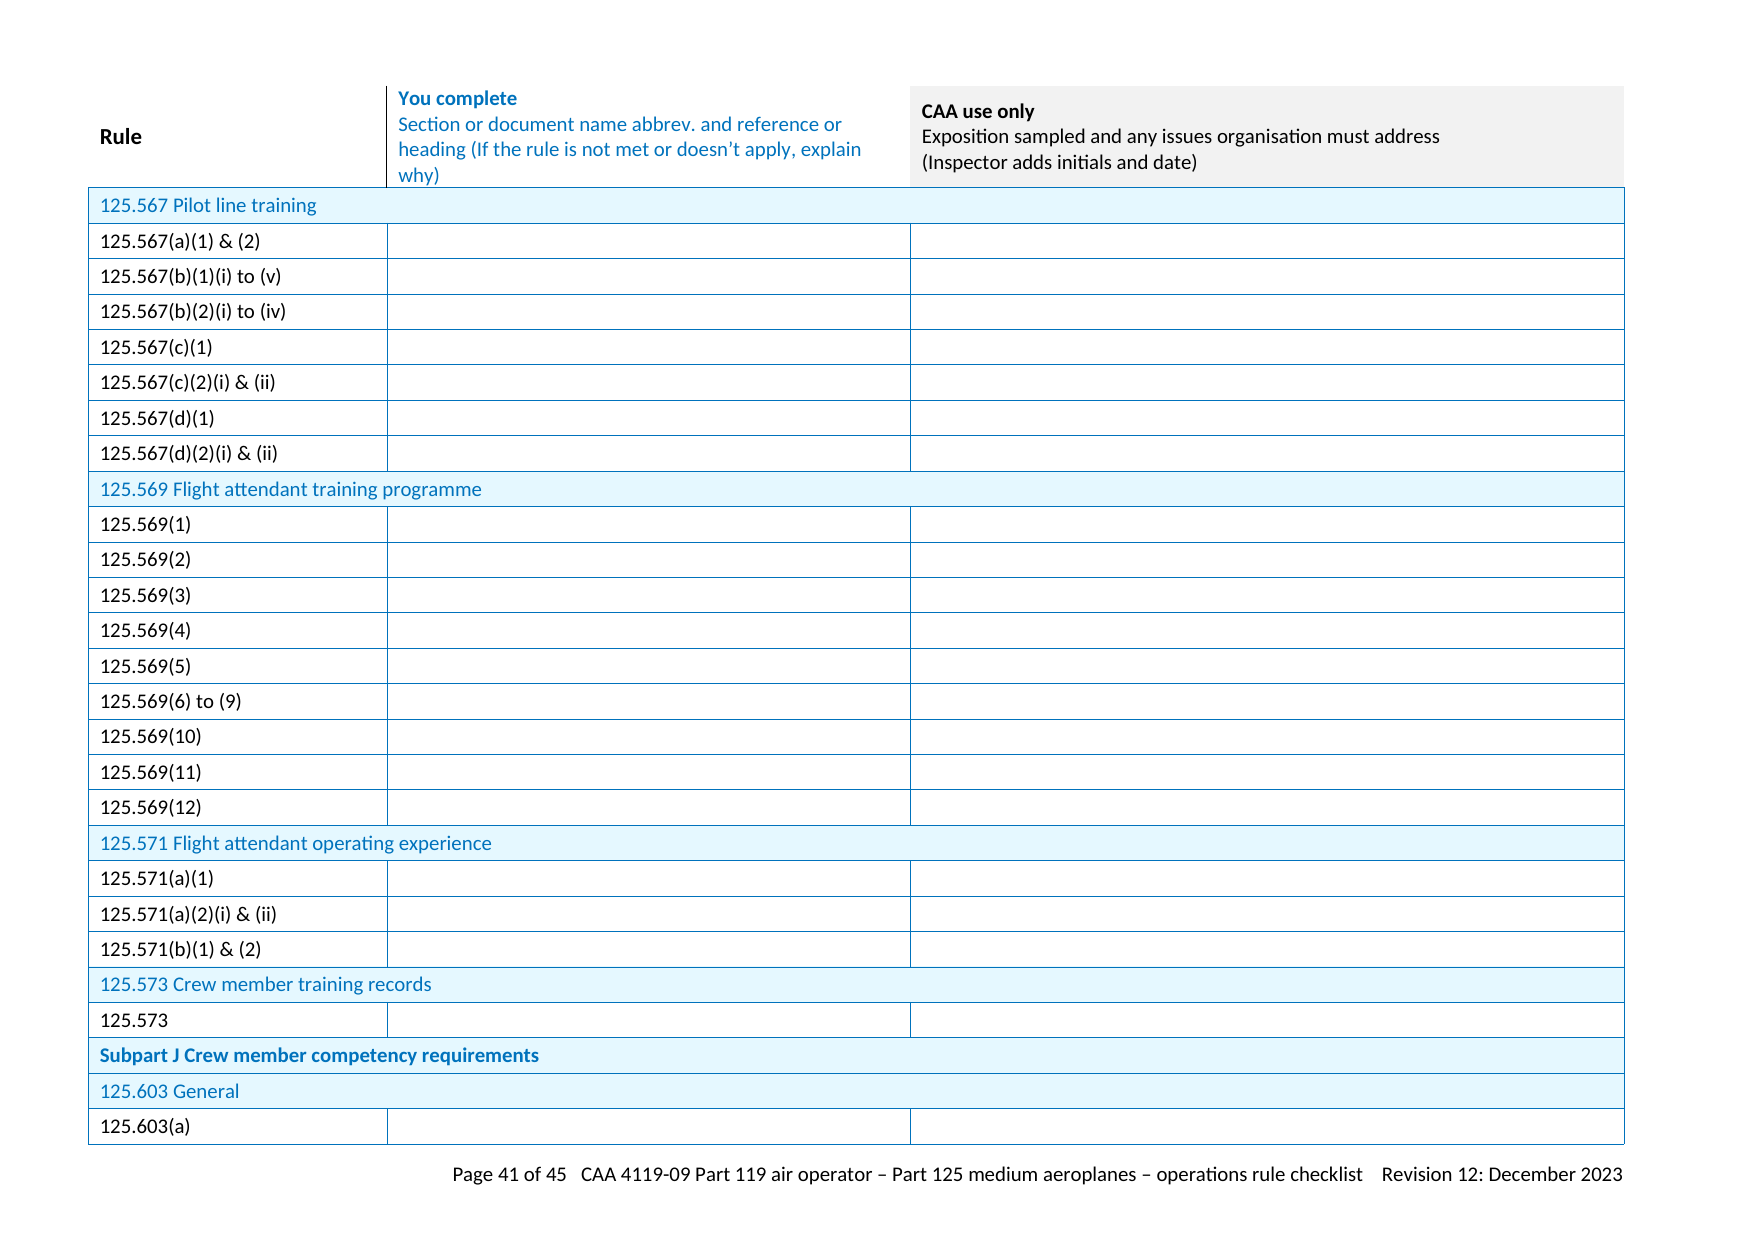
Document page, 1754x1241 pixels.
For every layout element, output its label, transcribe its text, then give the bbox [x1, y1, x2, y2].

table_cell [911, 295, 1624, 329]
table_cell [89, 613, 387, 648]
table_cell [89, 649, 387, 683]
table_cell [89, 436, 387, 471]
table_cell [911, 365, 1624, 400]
table_header Rule [88, 86, 386, 187]
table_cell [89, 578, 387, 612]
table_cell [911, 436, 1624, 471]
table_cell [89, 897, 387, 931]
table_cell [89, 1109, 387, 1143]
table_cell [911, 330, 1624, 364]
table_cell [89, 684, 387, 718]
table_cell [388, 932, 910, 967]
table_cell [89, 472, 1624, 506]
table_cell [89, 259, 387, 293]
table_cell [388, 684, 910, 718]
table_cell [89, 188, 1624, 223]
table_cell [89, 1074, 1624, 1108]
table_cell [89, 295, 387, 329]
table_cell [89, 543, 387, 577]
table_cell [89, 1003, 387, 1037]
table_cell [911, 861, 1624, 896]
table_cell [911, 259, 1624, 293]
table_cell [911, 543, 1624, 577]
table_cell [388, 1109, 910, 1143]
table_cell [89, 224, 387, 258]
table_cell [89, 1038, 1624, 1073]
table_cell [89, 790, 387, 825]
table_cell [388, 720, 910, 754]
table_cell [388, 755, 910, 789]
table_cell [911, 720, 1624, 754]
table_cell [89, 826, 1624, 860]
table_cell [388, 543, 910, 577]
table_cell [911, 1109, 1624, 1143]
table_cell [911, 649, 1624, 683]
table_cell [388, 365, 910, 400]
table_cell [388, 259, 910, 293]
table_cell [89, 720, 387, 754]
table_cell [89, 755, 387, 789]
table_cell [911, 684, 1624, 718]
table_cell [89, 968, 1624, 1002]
table_header CAA use only Exposition sampled and any issues organisation must address (Inspector adds initials and date) [910, 86, 1624, 187]
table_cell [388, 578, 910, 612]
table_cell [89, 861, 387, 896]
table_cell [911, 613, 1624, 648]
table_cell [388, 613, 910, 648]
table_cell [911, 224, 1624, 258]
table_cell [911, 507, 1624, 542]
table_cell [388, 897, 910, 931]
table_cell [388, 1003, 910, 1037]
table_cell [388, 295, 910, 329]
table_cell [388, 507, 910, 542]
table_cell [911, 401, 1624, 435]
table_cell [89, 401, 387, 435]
table_header You complete Section or document name abbrev. and reference or heading (If the rule is not met or doesn’t apply, explain why) [387, 86, 910, 187]
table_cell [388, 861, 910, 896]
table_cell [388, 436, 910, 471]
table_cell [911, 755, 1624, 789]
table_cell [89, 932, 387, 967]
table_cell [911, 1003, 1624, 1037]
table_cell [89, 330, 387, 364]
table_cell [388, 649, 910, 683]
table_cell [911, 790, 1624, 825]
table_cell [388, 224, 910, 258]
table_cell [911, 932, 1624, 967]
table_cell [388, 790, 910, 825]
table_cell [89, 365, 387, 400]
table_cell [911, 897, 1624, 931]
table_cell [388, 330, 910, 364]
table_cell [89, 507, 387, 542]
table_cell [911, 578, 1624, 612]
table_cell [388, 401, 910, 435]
